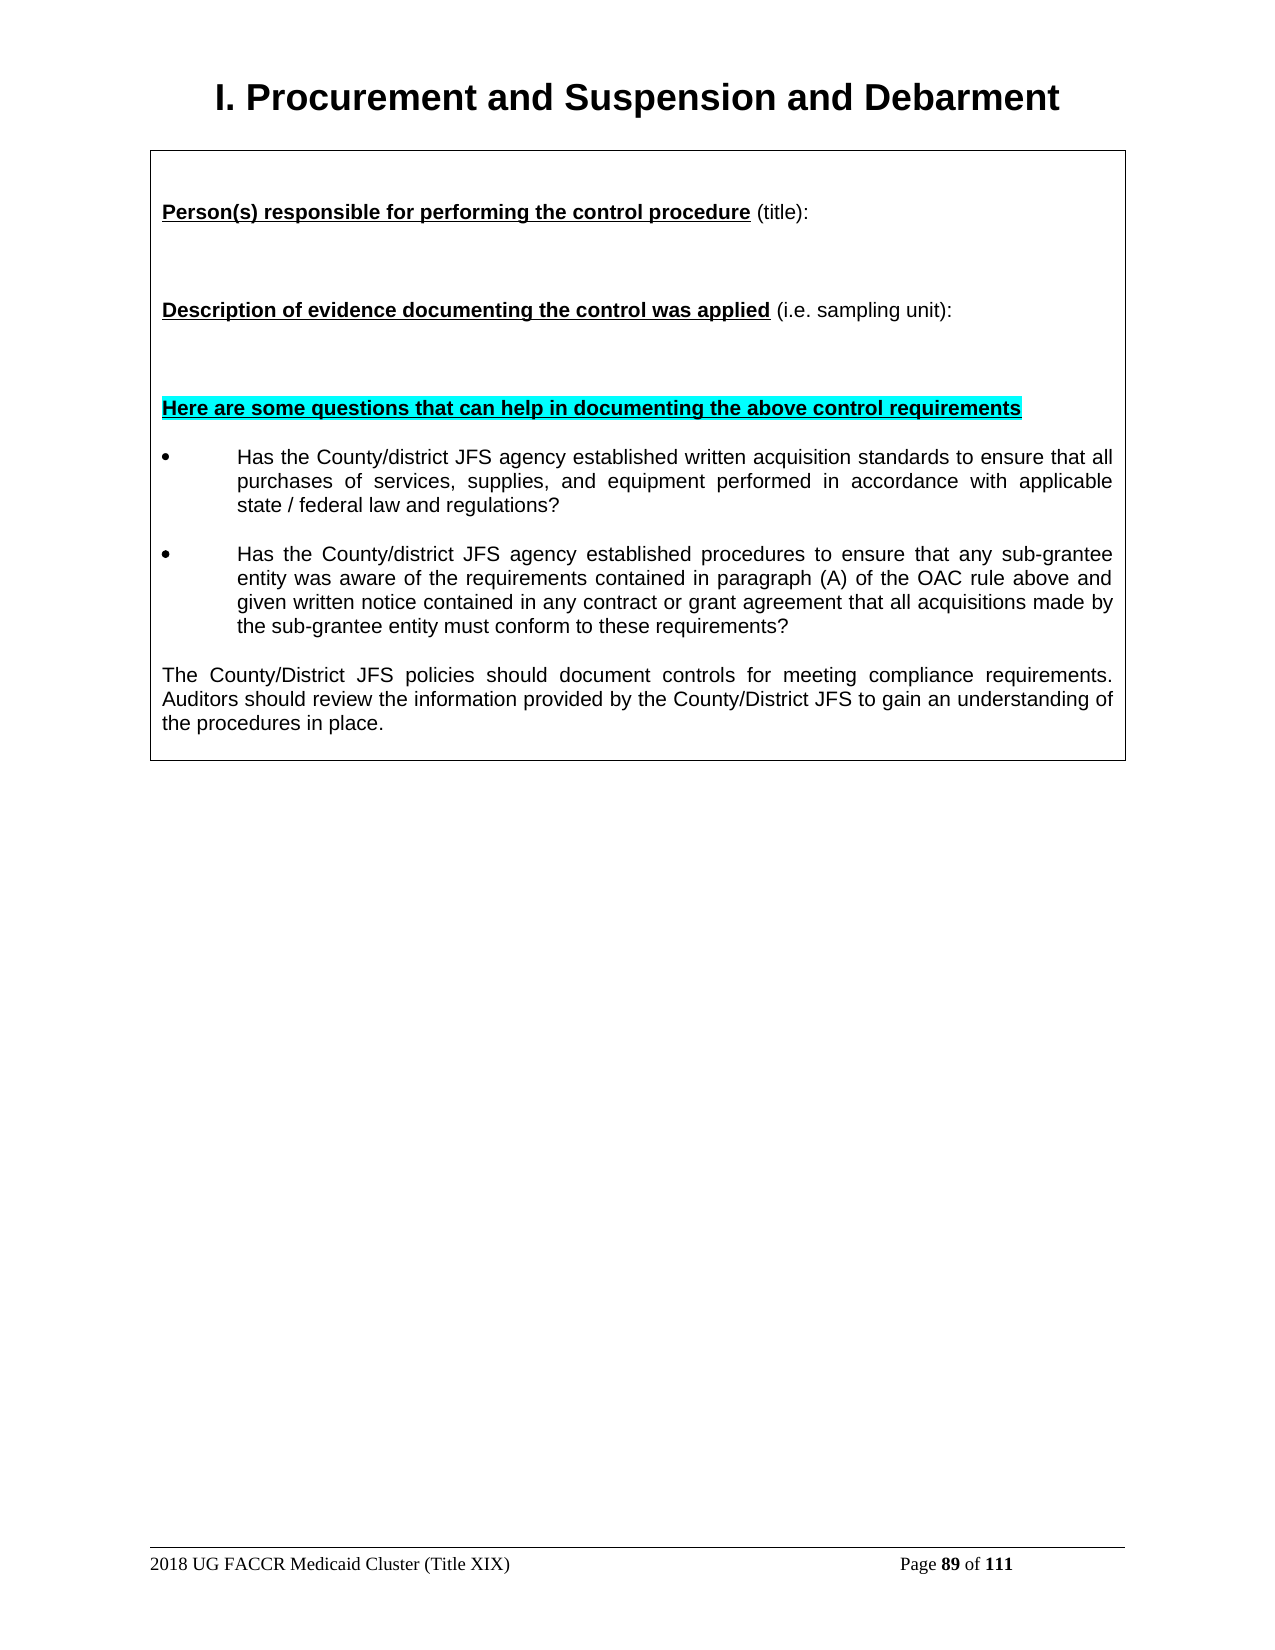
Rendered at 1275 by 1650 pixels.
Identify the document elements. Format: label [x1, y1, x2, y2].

table_cell [151, 151, 1125, 759]
